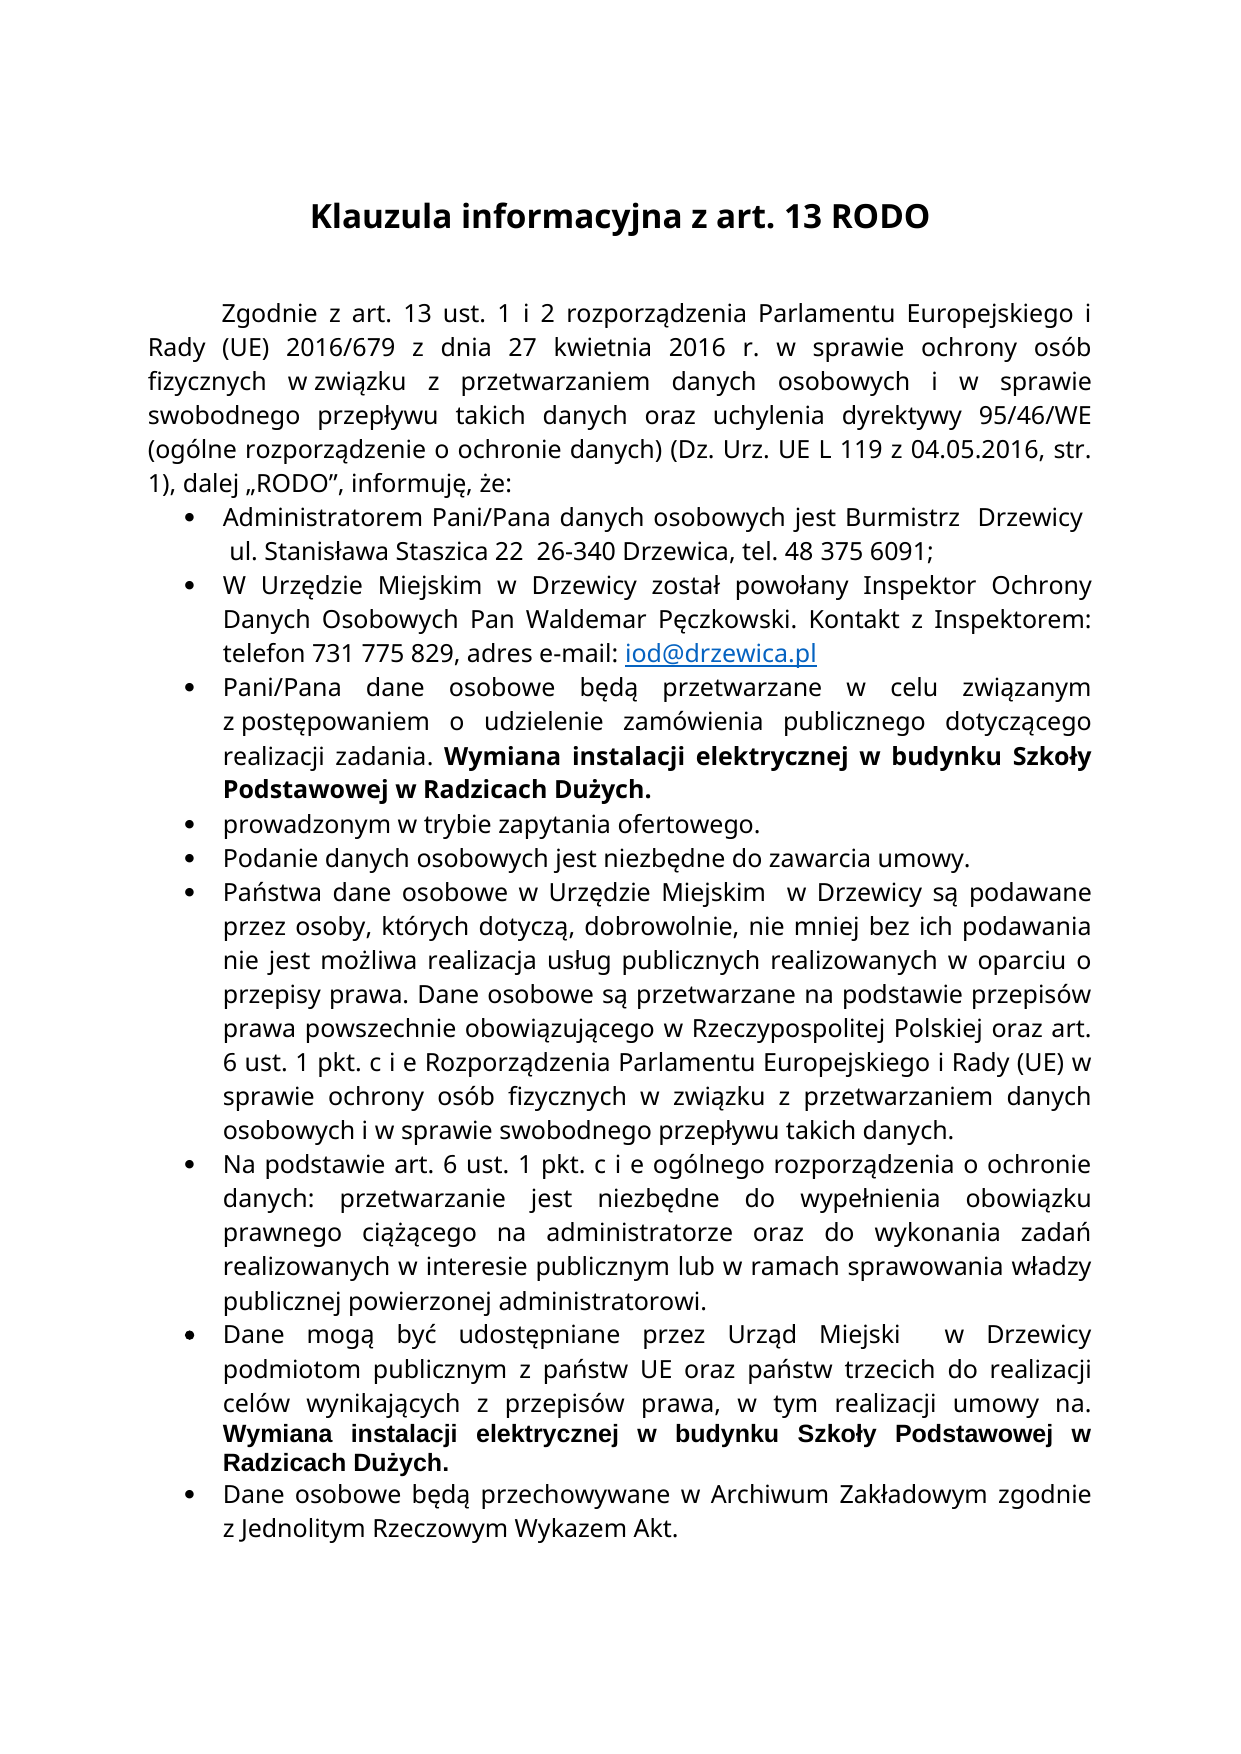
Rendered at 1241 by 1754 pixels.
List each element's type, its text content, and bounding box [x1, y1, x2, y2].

text Zgodnie z art. 13 ust. 1 i 2 rozporządzenia Parlamentu Europejskiego i Rady (UE) 2016/679 z dnia 27 kwietnia 2016 r. w sprawie ochrony osób fizycznych w związku z przetwarzaniem danych osobowych i w sprawie swobodnego przepływu takich danych oraz uchylenia dyrektywy 95/46/WE (ogólne rozporządzenie o ochronie danych) (Dz. Urz. UE L 119 z 04.05.2016, str. 1), dalej „RODO”, informuję, że: [148, 295, 1093, 500]
list prowadzonym w trybie zapytania ofertowego. [185, 806, 1093, 840]
list Administratorem Pani/Pana danych osobowych jest Burmistrz Drzewicy ul. Stanisława Staszica 22 26-340 Drzewica, tel. 48 375 6091; [185, 500, 1093, 568]
list Dane osobowe będą przechowywane w Archiwum Zakładowym zgodnie z Jednolitym Rzeczowym Wykazem Akt. [185, 1477, 1093, 1545]
list Pani/Pana dane osobowe będą przetwarzane w celu związanym z postępowaniem o udzielenie zamówienia publicznego dotyczącego realizacji zadania. Wymiana instalacji elektrycznej w budynku Szkoły Podstawowej w Radzicach Dużych. [185, 670, 1093, 806]
list Na podstawie art. 6 ust. 1 pkt. c i e ogólnego rozporządzenia o ochronie danych: przetwarzanie jest niezbędne do wypełnienia obowiązku prawnego ciążącego na administratorze oraz do wykonania zadań realizowanych w interesie publicznym lub w ramach sprawowania władzy publicznej powierzonej administratorowi. [185, 1147, 1093, 1317]
list Państwa dane osobowe w Urzędzie Miejskim w Drzewicy są podawane przez osoby, których dotyczą, dobrowolnie, nie mniej bez ich podawania nie jest możliwa realizacja usług publicznych realizowanych w oparciu o przepisy prawa. Dane osobowe są przetwarzane na podstawie przepisów prawa powszechnie obowiązującego w Rzeczypospolitej Polskiej oraz art. 6 ust. 1 pkt. c i e Rozporządzenia Parlamentu Europejskiego i Rady (UE) w sprawie ochrony osób fizycznych w związku z przetwarzaniem danych osobowych i w sprawie swobodnego przepływu takich danych. [185, 874, 1093, 1147]
list Dane mogą być udostępniane przez Urząd Miejski w Drzewicy podmiotom publicznym z państw UE oraz państw trzecich do realizacji celów wynikających z przepisów prawa, w tym realizacji umowy na. Wymiana instalacji elektrycznej w budynku Szkoły Podstawowej w Radzicach Dużych. [185, 1317, 1093, 1477]
text Klauzula informacyjna z art. 13 RODO [148, 193, 1093, 238]
list W Urzędzie Miejskim w Drzewicy został powołany Inspektor Ochrony Danych Osobowych Pan Waldemar Pęczkowski. Kontakt z Inspektorem: telefon 731 775 829, adres e-mail: iod@drzewica.pl [185, 568, 1093, 670]
list Podanie danych osobowych jest niezbędne do zawarcia umowy. [185, 840, 1093, 874]
